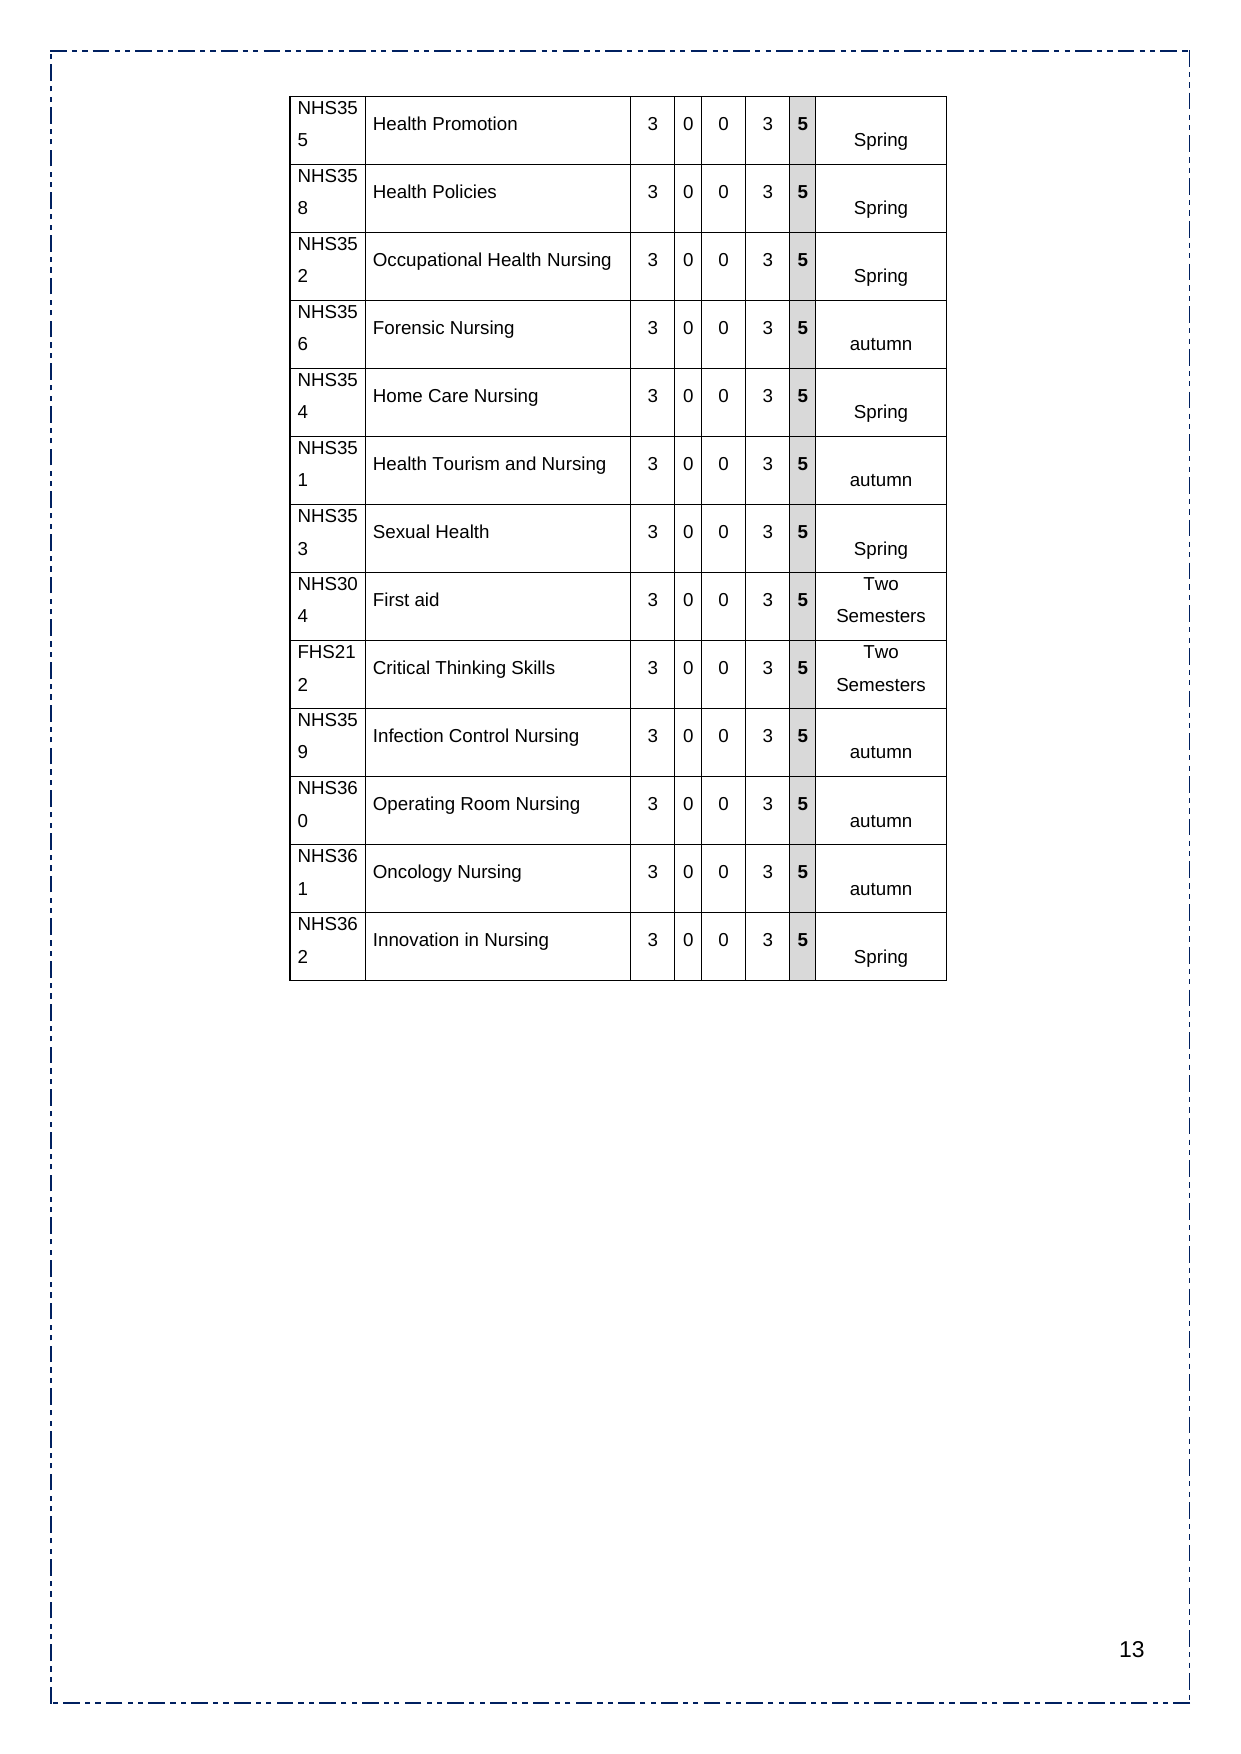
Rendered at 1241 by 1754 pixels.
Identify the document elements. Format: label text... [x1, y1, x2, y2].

table_cell NHS353 [291, 505, 365, 572]
table_cell 0 [702, 573, 745, 640]
table_cell 5 [790, 573, 815, 640]
table_cell 0 [702, 233, 745, 300]
table_cell 3 [746, 301, 789, 368]
table_cell 0 [675, 505, 701, 572]
table_cell 3 [631, 777, 674, 844]
table_cell Health Tourism and Nursing [366, 437, 630, 504]
table_cell 0 [702, 369, 745, 436]
table_cell NHS361 [291, 845, 365, 912]
table_cell 0 [702, 97, 745, 164]
table_cell 0 [675, 165, 701, 232]
table_cell Health Promotion [366, 97, 630, 164]
table_cell NHS355 [291, 97, 365, 164]
table_cell Innovation in Nursing [366, 913, 630, 980]
table_cell 3 [746, 505, 789, 572]
table_cell Critical Thinking Skills [366, 641, 630, 708]
table_cell Occupational Health Nursing [366, 233, 630, 300]
table_cell Forensic Nursing [366, 301, 630, 368]
table_cell NHS304 [291, 573, 365, 640]
table_cell 0 [702, 165, 745, 232]
table_cell 3 [631, 641, 674, 708]
table_cell Home Care Nursing [366, 369, 630, 436]
table_cell 0 [675, 233, 701, 300]
table_cell 3 [631, 301, 674, 368]
table_cell 0 [702, 777, 745, 844]
table_cell autumn [816, 301, 946, 368]
table_cell 3 [746, 437, 789, 504]
table_cell First aid [366, 573, 630, 640]
table_cell 5 [790, 913, 815, 980]
table_cell 3 [631, 369, 674, 436]
table_cell 5 [790, 301, 815, 368]
table_cell 3 [631, 233, 674, 300]
table_cell 3 [746, 165, 789, 232]
table_cell 3 [746, 709, 789, 776]
table_cell Spring [816, 505, 946, 572]
table_cell 3 [631, 505, 674, 572]
table_cell 3 [631, 573, 674, 640]
table_cell 3 [631, 97, 674, 164]
table_cell NHS362 [291, 913, 365, 980]
table_cell autumn [816, 845, 946, 912]
table_cell 0 [675, 369, 701, 436]
table_cell Health Policies [366, 165, 630, 232]
table_cell 0 [675, 709, 701, 776]
table_cell 0 [702, 641, 745, 708]
table_cell Sexual Health [366, 505, 630, 572]
table_cell Spring [816, 97, 946, 164]
table_cell 3 [746, 233, 789, 300]
table_cell 5 [790, 97, 815, 164]
table_cell NHS351 [291, 437, 365, 504]
table_cell autumn [816, 777, 946, 844]
table_cell 0 [675, 913, 701, 980]
table_cell 3 [746, 777, 789, 844]
table_cell Spring [816, 369, 946, 436]
table_cell Spring [816, 233, 946, 300]
table_cell 3 [631, 709, 674, 776]
table_cell 3 [746, 913, 789, 980]
table_cell 0 [675, 641, 701, 708]
table_cell 3 [746, 97, 789, 164]
table_cell NHS354 [291, 369, 365, 436]
table_cell 5 [790, 505, 815, 572]
table_cell NHS359 [291, 709, 365, 776]
table_cell 3 [631, 165, 674, 232]
table_cell Infection Control Nursing [366, 709, 630, 776]
table_cell 0 [675, 437, 701, 504]
table_cell Operating Room Nursing [366, 777, 630, 844]
table_cell Two Semesters [816, 573, 946, 640]
table_cell 0 [675, 301, 701, 368]
table_cell 5 [790, 845, 815, 912]
table_cell 3 [631, 437, 674, 504]
table_cell 5 [790, 709, 815, 776]
table_cell Spring [816, 165, 946, 232]
table_cell 0 [675, 777, 701, 844]
table_cell NHS360 [291, 777, 365, 844]
table_cell autumn [816, 709, 946, 776]
table_cell NHS352 [291, 233, 365, 300]
table_cell FHS212 [291, 641, 365, 708]
table_cell NHS356 [291, 301, 365, 368]
table_cell 5 [790, 369, 815, 436]
table_cell NHS358 [291, 165, 365, 232]
table_cell Spring [816, 913, 946, 980]
table_cell 0 [675, 845, 701, 912]
table_cell 0 [702, 709, 745, 776]
table_cell 0 [675, 573, 701, 640]
table_cell 0 [702, 913, 745, 980]
table_cell 5 [790, 777, 815, 844]
table_cell autumn [816, 437, 946, 504]
table_cell Two Semesters [816, 641, 946, 708]
table_cell 5 [790, 233, 815, 300]
table_cell 3 [746, 573, 789, 640]
table_cell 0 [702, 437, 745, 504]
table_cell 5 [790, 437, 815, 504]
table_cell 0 [702, 845, 745, 912]
table_cell 0 [702, 301, 745, 368]
table_cell 3 [631, 913, 674, 980]
table_cell 3 [746, 641, 789, 708]
table_cell 3 [631, 845, 674, 912]
table_cell 3 [746, 845, 789, 912]
table_cell 5 [790, 165, 815, 232]
table_cell Oncology Nursing [366, 845, 630, 912]
table_cell 5 [790, 641, 815, 708]
table_cell 0 [702, 505, 745, 572]
table_cell 3 [746, 369, 789, 436]
table_cell 0 [675, 97, 701, 164]
